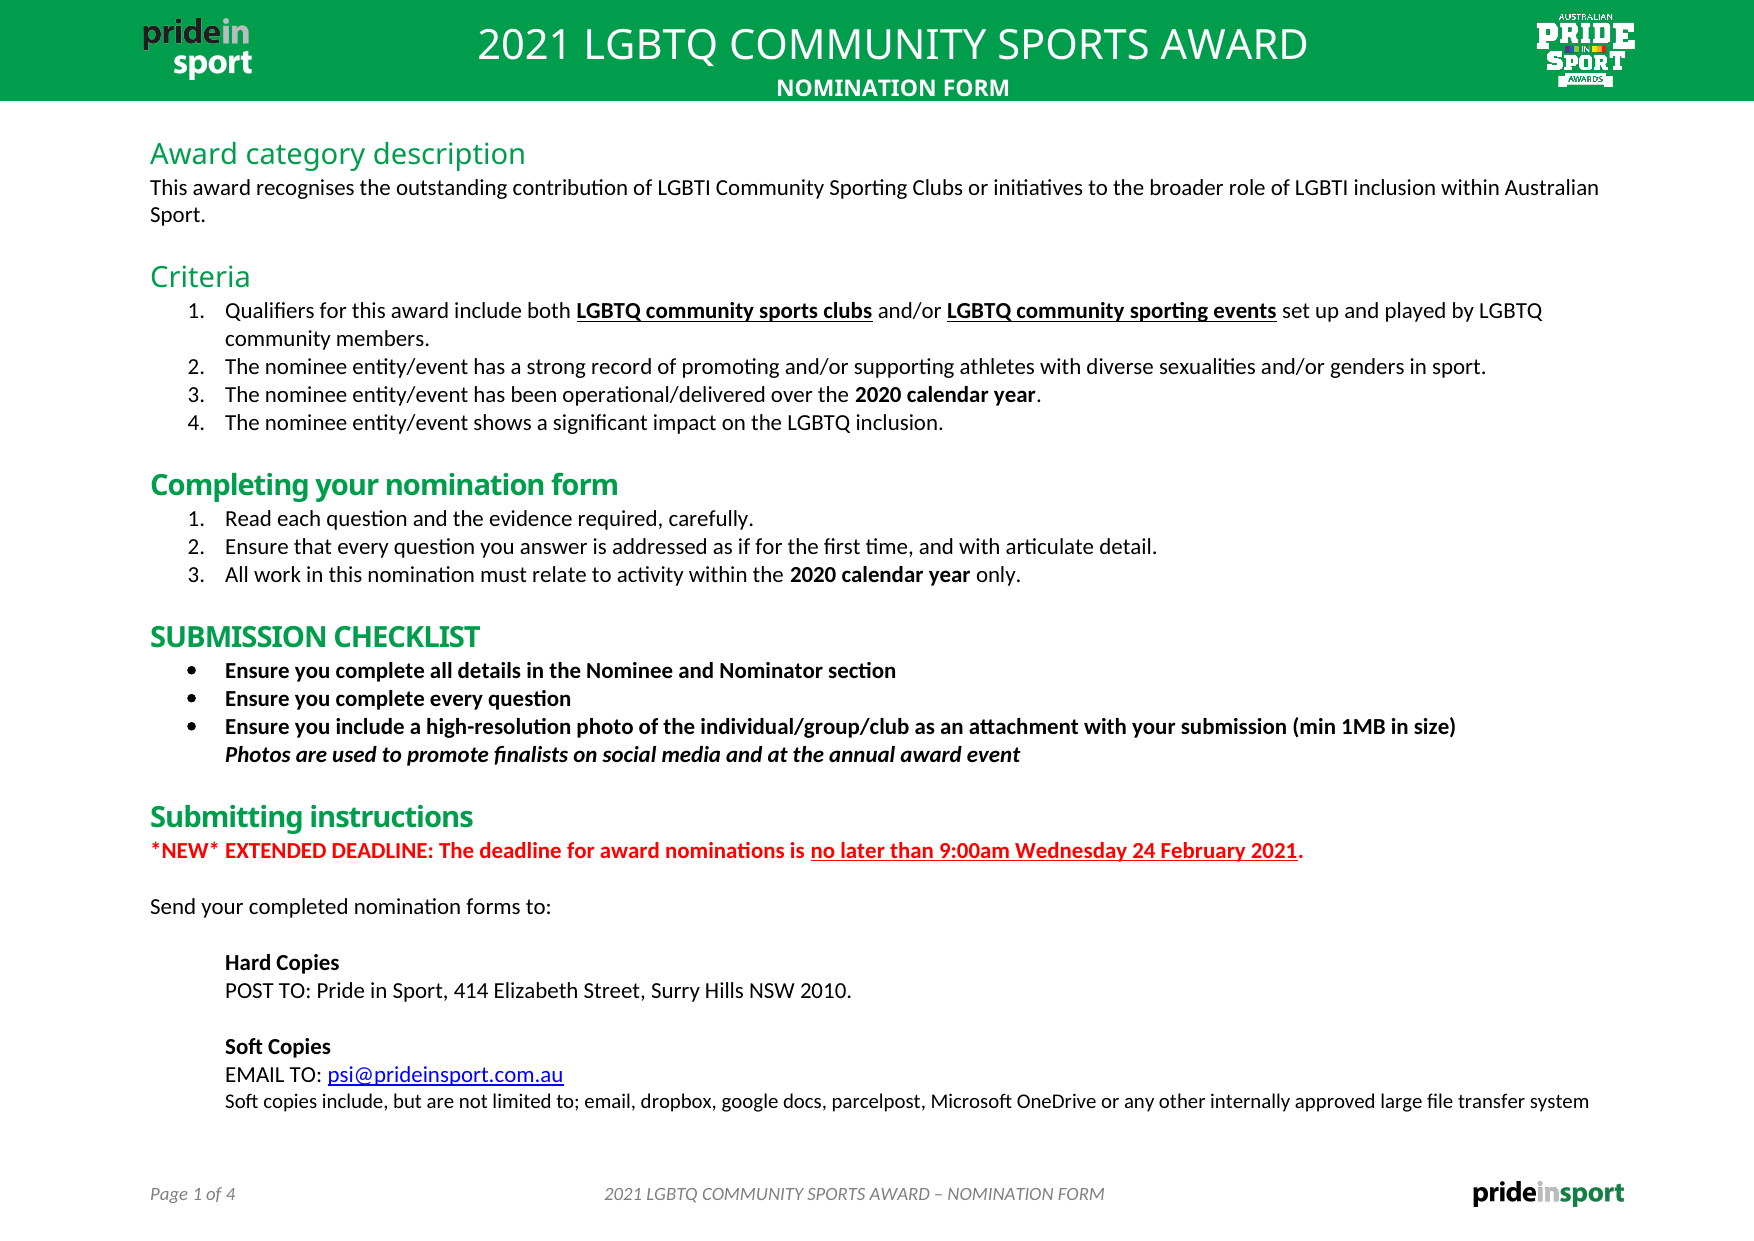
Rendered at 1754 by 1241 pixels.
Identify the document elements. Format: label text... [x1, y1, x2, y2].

text Criteria [150, 257, 1636, 296]
list All work in this nomination must relate to activity within the 2020 calendar year only. [187, 560, 1636, 588]
list Photos are used to promote finalists on social media and at the annual award event [225, 740, 1636, 768]
text This award recognises the outstanding contribution of LGBTI Community Sporting Clubs or initiatives to the broader role of LGBTI inclusion within Australian Sport. [150, 173, 1636, 229]
text Send your completed nomination forms to: [150, 892, 1636, 920]
text Hard Copies [225, 948, 1636, 976]
list Ensure you include a high-resolution photo of the individual/group/club as an attachment with your submission (min 1MB in size) [187, 712, 1636, 740]
list The nominee entity/event shows a significant impact on the LGBTQ inclusion. [187, 408, 1636, 436]
title Completing your nomination form [150, 464, 1636, 504]
text Award category description [150, 133, 1636, 173]
picture [143, 18, 252, 80]
list Ensure you complete every question [187, 684, 1636, 712]
list The nominee entity/event has been operational/delivered over the 2020 calendar year. [187, 380, 1636, 408]
text Soft Copies [225, 1032, 1636, 1060]
title Submitting instructions [150, 796, 1636, 836]
text *NEW* EXTENDED DEADLINE: The deadline for award nominations is no later than 9:00am Wednesday 24 February 2021. [150, 836, 1636, 864]
text Soft copies include, but are not limited to; email, dropbox, google docs, parcelpost, Microsoft OneDrive or any other internally approved large file transfer system [225, 1088, 1636, 1113]
list Ensure you complete all details in the Nominee and Nominator section [187, 656, 1636, 684]
list Qualifiers for this award include both LGBTQ community sports clubs and/or LGBTQ community sporting events set up and played by LGBTQ community members. [187, 296, 1636, 352]
text EMAIL TO: psi@prideinsport.com.au [225, 1060, 1636, 1088]
list Ensure that every question you answer is addressed as if for the first time, and with articulate detail. [187, 532, 1636, 560]
picture [1532, 8, 1640, 92]
title SUBMISSION CHECKLIST [150, 616, 1636, 656]
list The nominee entity/event has a strong record of promoting and/or supporting athletes with diverse sexualities and/or genders in sport. [187, 352, 1636, 380]
list Read each question and the evidence required, carefully. [187, 504, 1636, 532]
text POST TO: Pride in Sport, 414 Elizabeth Street, Surry Hills NSW 2010. [225, 976, 1636, 1004]
picture [1458, 1130, 1640, 1241]
